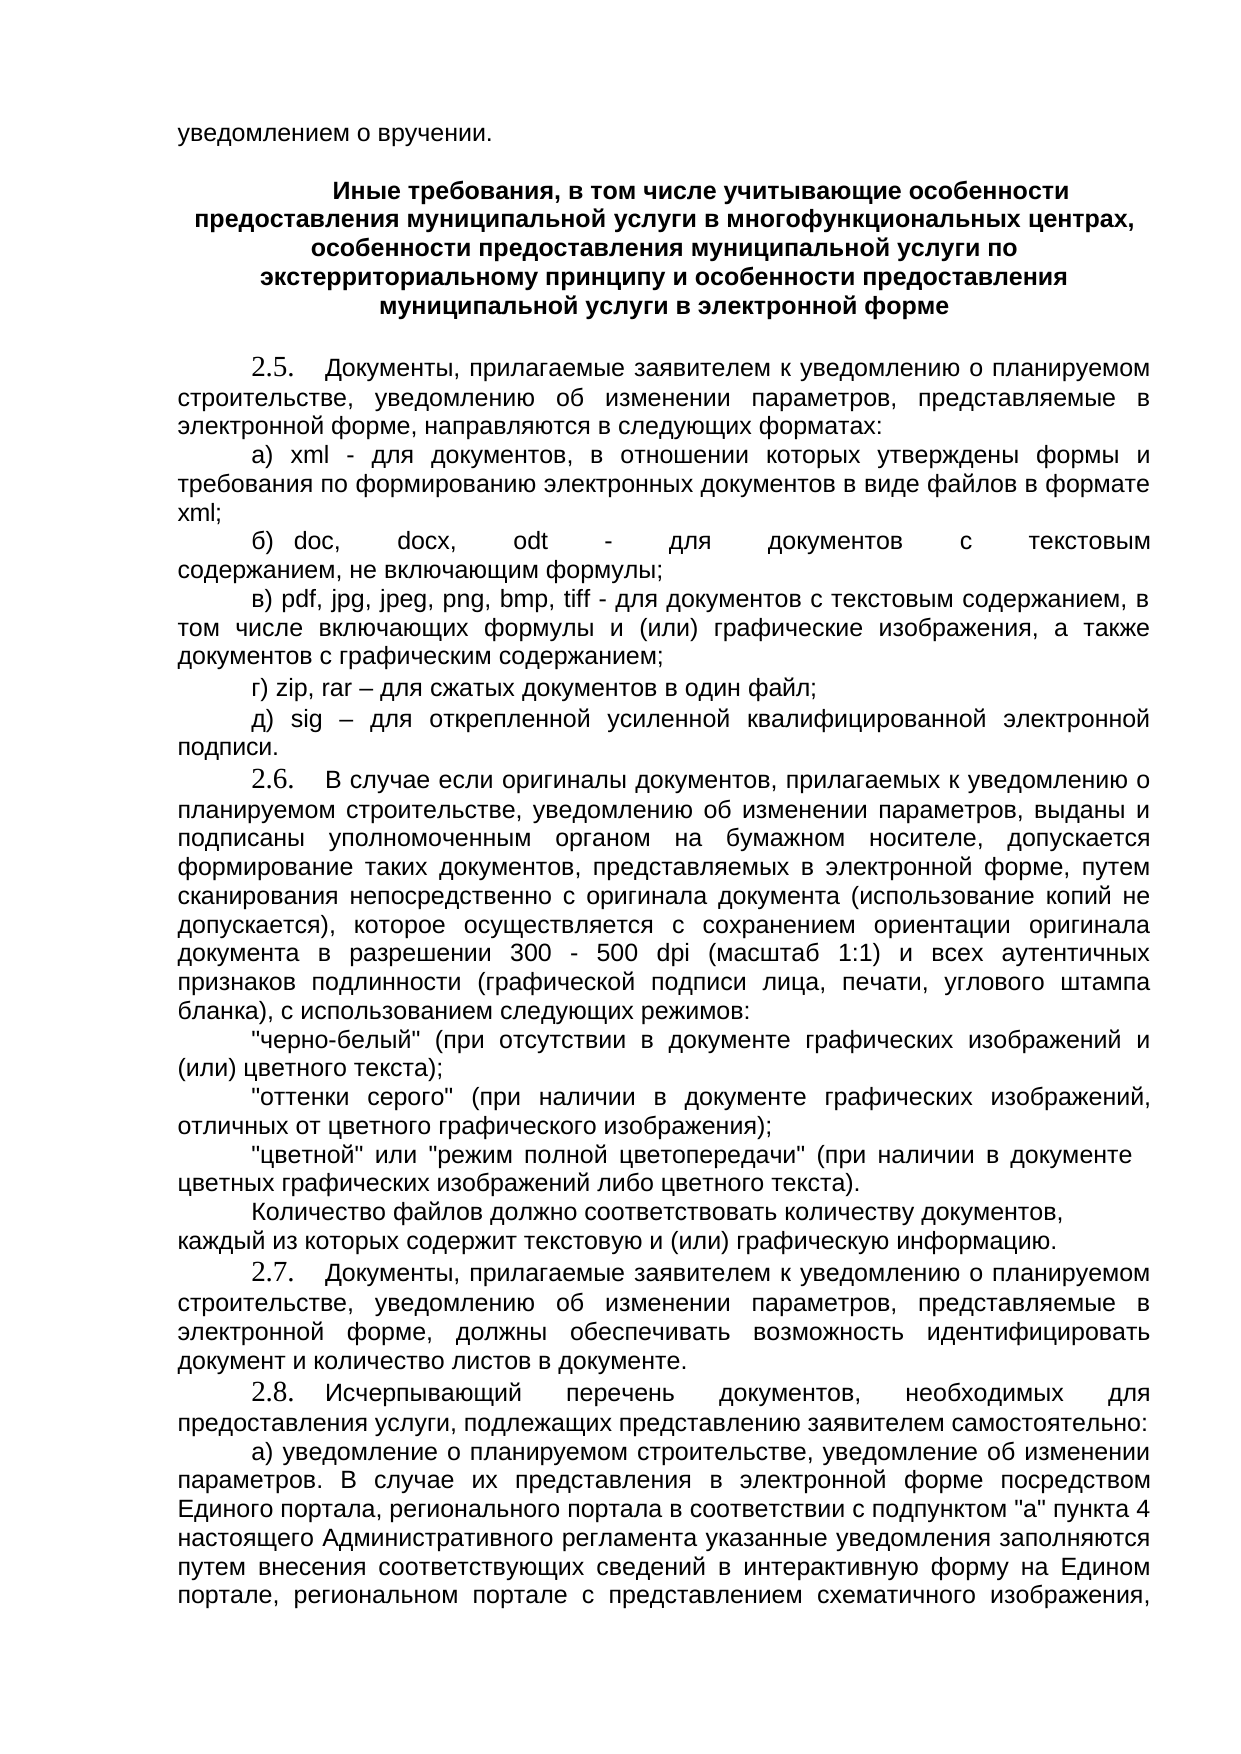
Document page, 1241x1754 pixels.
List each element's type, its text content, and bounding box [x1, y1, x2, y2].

list Документы, прилагаемые заявителем к уведомлению о планируемом строительстве, уведомлению об изменении параметров, представляемые в электронной форме, направляются в следующих форматах: [177, 349, 1151, 440]
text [177, 1437, 1151, 1609]
list Исчерпывающий перечень документов, необходимых для предоставления услуги, подлежащих представлению заявителем самостоятельно: [177, 1374, 1151, 1437]
text г) zip, rar – для сжатых документов в один файл; [177, 670, 1151, 703]
subtitle Иные требования, в том числе учитывающие особенности предоставления муниципальной услуги в многофункциональных центрах, особенности предоставления муниципальной услуги по экстерриториальному принципу и особенности предоставления муниципальной услуги в электронной форме [177, 176, 1151, 319]
text а) xml - для документов, в отношении которых утверждены формы и требования по формированию электронных документов в виде файлов в формате xml; [177, 440, 1151, 526]
text Количество файлов должно соответствовать количеству документов, каждый из которых содержит текстовую и (или) графическую информацию. [177, 1197, 1151, 1254]
list Документы, прилагаемые заявителем к уведомлению о планируемом строительстве, уведомлению об изменении параметров, представляемые в электронной форме, должны обеспечивать возможность идентифицировать документ и количество листов в документе. [177, 1254, 1151, 1374]
text "оттенки серого" (при наличии в документе графических изображений, отличных от цветного графического изображения); [177, 1082, 1151, 1139]
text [177, 118, 1151, 147]
text д) sig – для открепленной усиленной квалифицированной электронной подписи. [177, 703, 1151, 761]
text б) doc, docx, odt - для документов с текстовым содержанием, не включающим формулы; [177, 526, 1151, 584]
text в) pdf, jpg, jpeg, png, bmp, tiff - для документов с текстовым содержанием, в том числе включающих формулы и (или) графические изображения, а также документов с графическим содержанием; [177, 584, 1151, 670]
text "черно-белый" (при отсутствии в документе графических изображений и (или) цветного текста); [177, 1024, 1151, 1082]
text "цветной" или "режим полной цветопередачи" (при наличии в документе цветных графических изображений либо цветного текста). [177, 1139, 1151, 1197]
list В случае если оригиналы документов, прилагаемых к уведомлению о планируемом строительстве, уведомлению об изменении параметров, выданы и подписаны уполномоченным органом на бумажном носителе, допускается формирование таких документов, представляемых в электронной форме, путем сканирования непосредственно с оригинала документа (использование копий не допускается), которое осуществляется с сохранением ориентации оригинала документа в разрешении 300 - 500 dpi (масштаб 1:1) и всех аутентичных признаков подлинности (графической подписи лица, печати, углового штампа бланка), с использованием следующих режимов: [177, 761, 1151, 1024]
